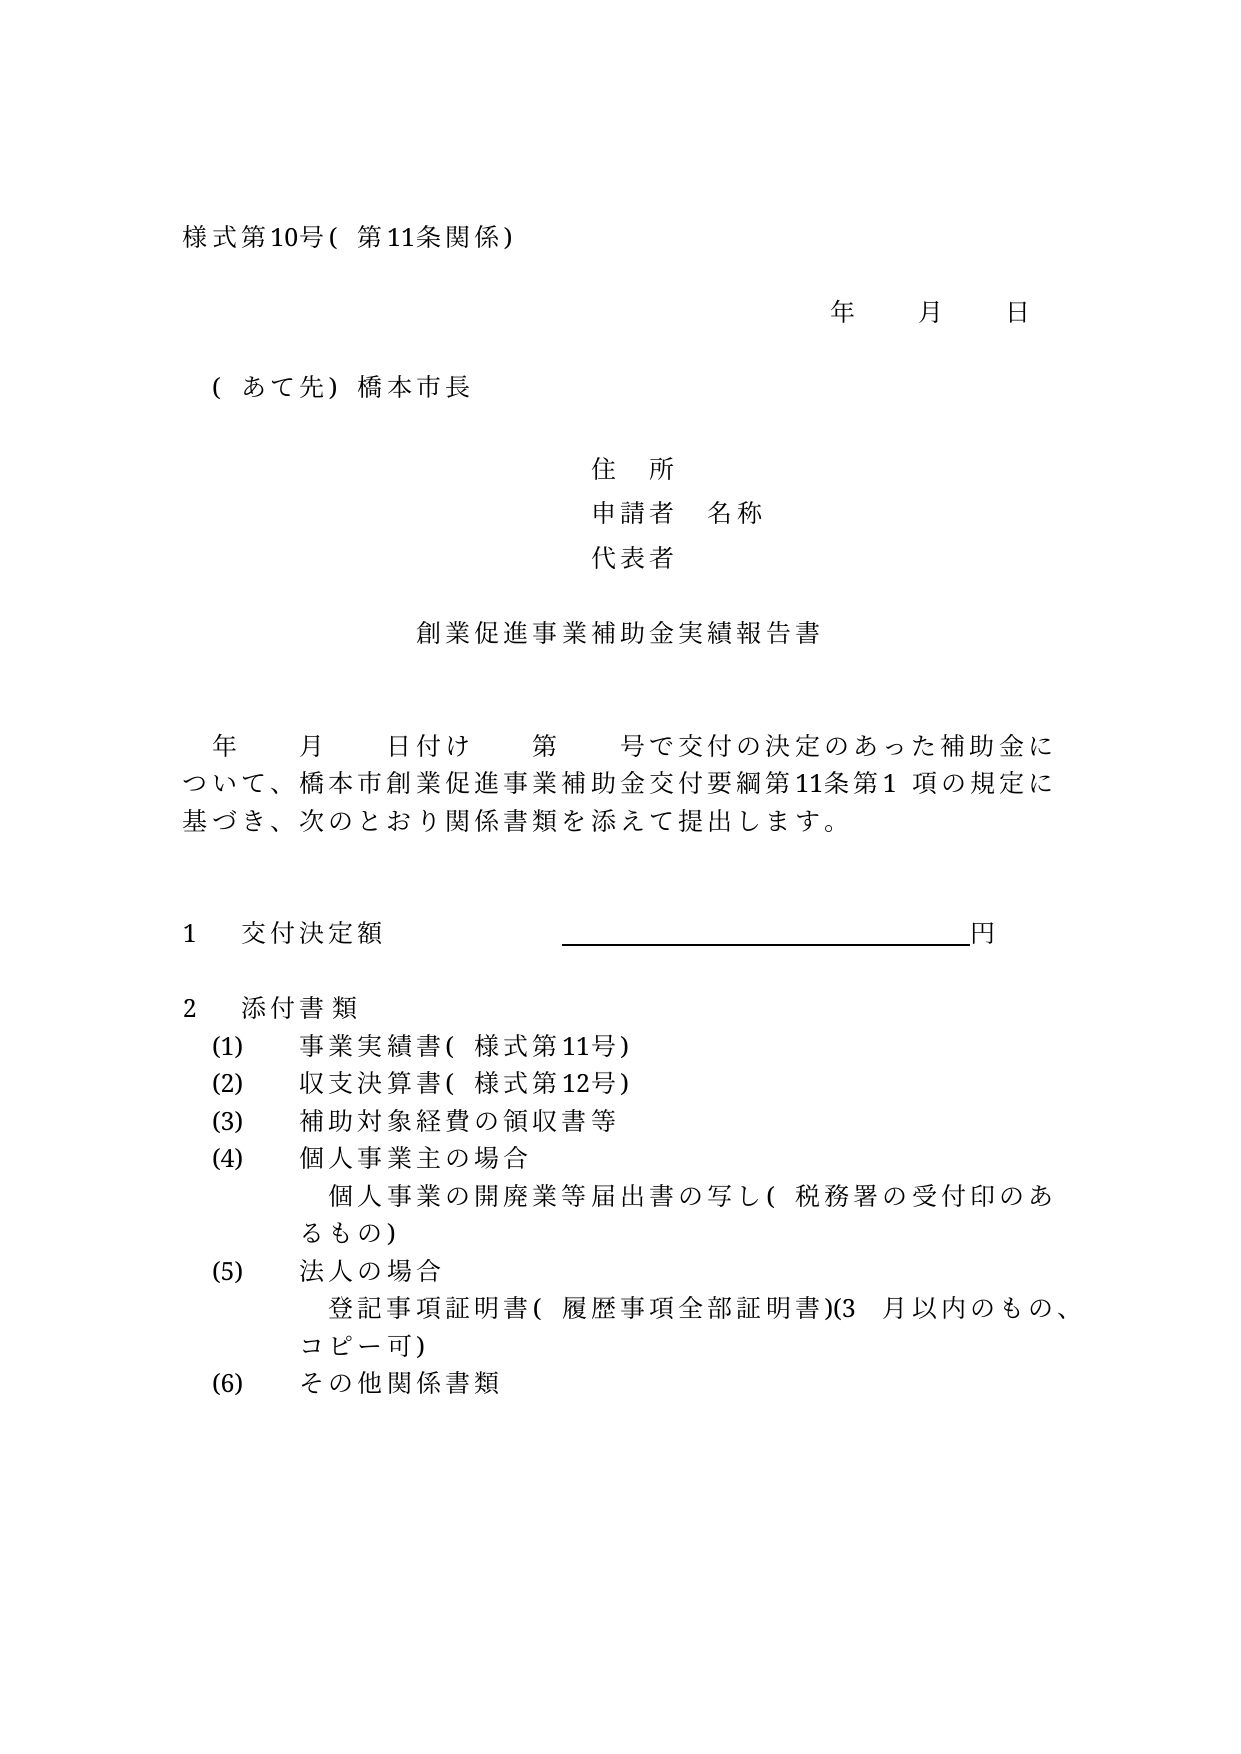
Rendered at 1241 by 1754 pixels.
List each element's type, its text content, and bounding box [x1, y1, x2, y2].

text (1) 事業実績書(様式第11号) [183, 1025, 1058, 1063]
text 年 月 日付け 第 号で交付の決定のあった補助金について、橋本市創業促進事業補助金交付要綱第11条第1項の規定に基づき、次のとおり関係書類を添えて提出します。 [183, 725, 1058, 838]
text 申請者 名称 [183, 493, 1058, 531]
text 住 所 [183, 448, 1058, 486]
text (あて先)橋本市長 [183, 367, 1058, 404]
text 登記事項証明書(履歴事項全部証明書)(3月以内のもの、コピー可) [208, 1288, 1058, 1363]
text (5) 法人の場合 [183, 1250, 1058, 1288]
text 年 月 日 [183, 292, 1035, 329]
text 個人事業の開廃業等届出書の写し(税務署の受付印のあるもの) [283, 1175, 1058, 1250]
text 代表者 [183, 538, 1058, 575]
text (3) 補助対象経費の領収書等 [183, 1100, 1058, 1138]
text 1 交付決定額 円 [183, 913, 1058, 950]
text 2 添付書類 [183, 988, 1058, 1025]
text 創業促進事業補助金実績報告書 [183, 613, 1058, 650]
text (2) 収支決算書(様式第12号) [183, 1063, 1058, 1100]
text (6) その他関係書類 [183, 1363, 1058, 1400]
text (4) 個人事業主の場合 [183, 1138, 1058, 1175]
text 様式第10号(第11条関係) [183, 217, 1058, 254]
